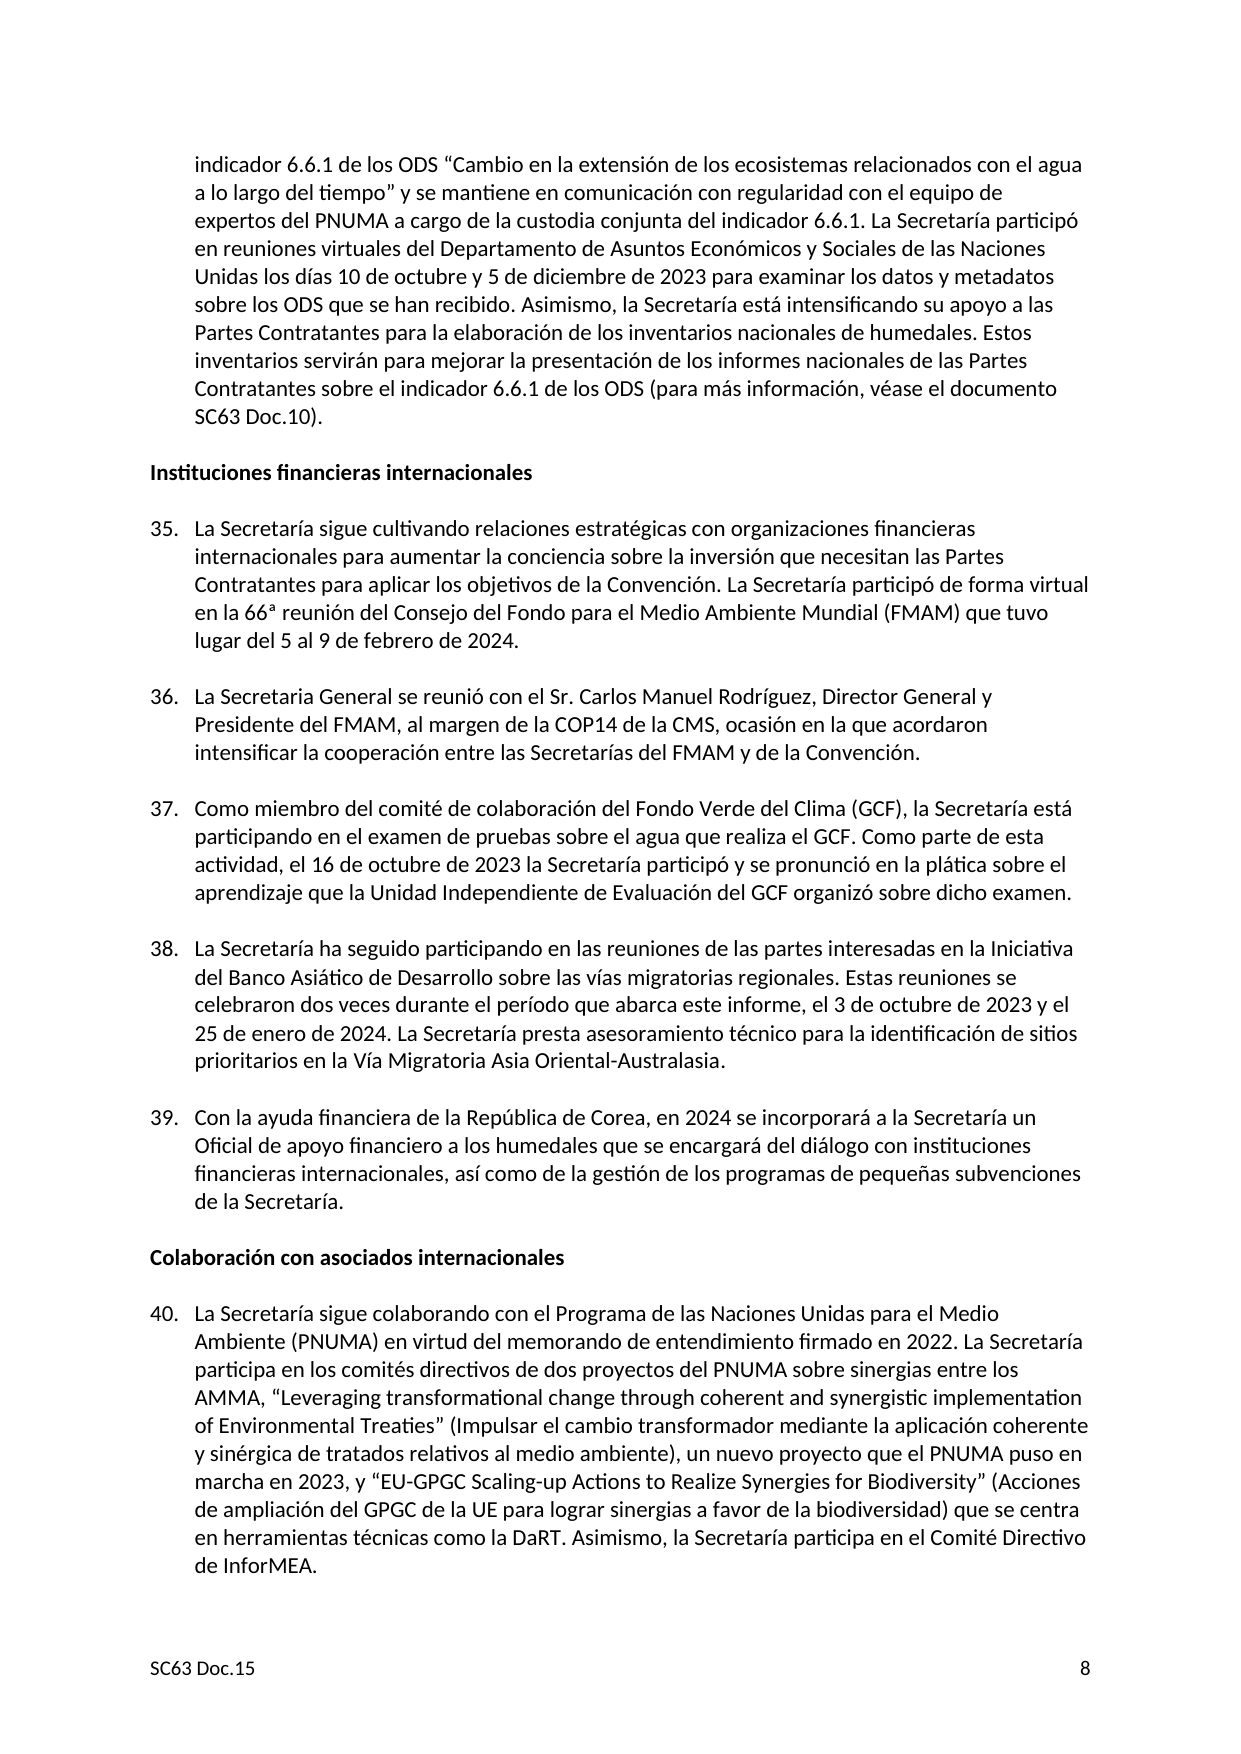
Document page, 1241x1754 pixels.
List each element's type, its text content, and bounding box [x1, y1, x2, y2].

text 40. La Secretaría sigue colaborando con el Programa de las Naciones Unidas para el Medio Ambiente (PNUMA) en virtud del memorando de entendimiento firmado en 2022. La Secretaría participa en los comités directivos de dos proyectos del PNUMA sobre sinergias entre los AMMA, “Leveraging transformational change through coherent and synergistic implementation of Environmental Treaties” (Impulsar el cambio transformador mediante la aplicación coherente y sinérgica de tratados relativos al medio ambiente), un nuevo proyecto que el PNUMA puso en marcha en 2023, y “EU-GPGC Scaling-up Actions to Realize Synergies for Biodiversity” (Acciones de ampliación del GPGC de la UE para lograr sinergias a favor de la biodiversidad) que se centra en herramientas técnicas como la DaRT. Asimismo, la Secretaría participa en el Comité Directivo de InforMEA. [150, 1299, 1092, 1579]
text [150, 150, 1090, 430]
text Instituciones financieras internacionales [150, 458, 1090, 486]
text 37. Como miembro del comité de colaboración del Fondo Verde del Clima (GCF), la Secretaría está participando en el examen de pruebas sobre el agua que realiza el GCF. Como parte de esta actividad, el 16 de octubre de 2023 la Secretaría participó y se pronunció en la plática sobre el aprendizaje que la Unidad Independiente de Evaluación del GCF organizó sobre dicho examen. [150, 794, 1092, 907]
text Colaboración con asociados internacionales [150, 1243, 1090, 1271]
text 38. La Secretaría ha seguido participando en las reuniones de las partes interesadas en la Iniciativa del Banco Asiático de Desarrollo sobre las vías migratorias regionales. Estas reuniones se celebraron dos veces durante el período que abarca este informe, el 3 de octubre de 2023 y el 25 de enero de 2024. La Secretaría presta asesoramiento técnico para la identificación de sitios prioritarios en la Vía Migratoria Asia Oriental-Australasia. [150, 934, 1092, 1075]
text 39. Con la ayuda financiera de la República de Corea, en 2024 se incorporará a la Secretaría un Oficial de apoyo financiero a los humedales que se encargará del diálogo con instituciones financieras internacionales, así como de la gestión de los programas de pequeñas subvenciones de la Secretaría. [150, 1103, 1092, 1215]
text 35. La Secretaría sigue cultivando relaciones estratégicas con organizaciones financieras internacionales para aumentar la conciencia sobre la inversión que necesitan las Partes Contratantes para aplicar los objetivos de la Convención. La Secretaría participó de forma virtual en la 66ª reunión del Consejo del Fondo para el Medio Ambiente Mundial (FMAM) que tuvo lugar del 5 al 9 de febrero de 2024. [150, 514, 1092, 654]
text 36. La Secretaria General se reunió con el Sr. Carlos Manuel Rodríguez, Director General y Presidente del FMAM, al margen de la COP14 de la CMS, ocasión en la que acordaron intensificar la cooperación entre las Secretarías del FMAM y de la Convención. [150, 682, 1092, 766]
